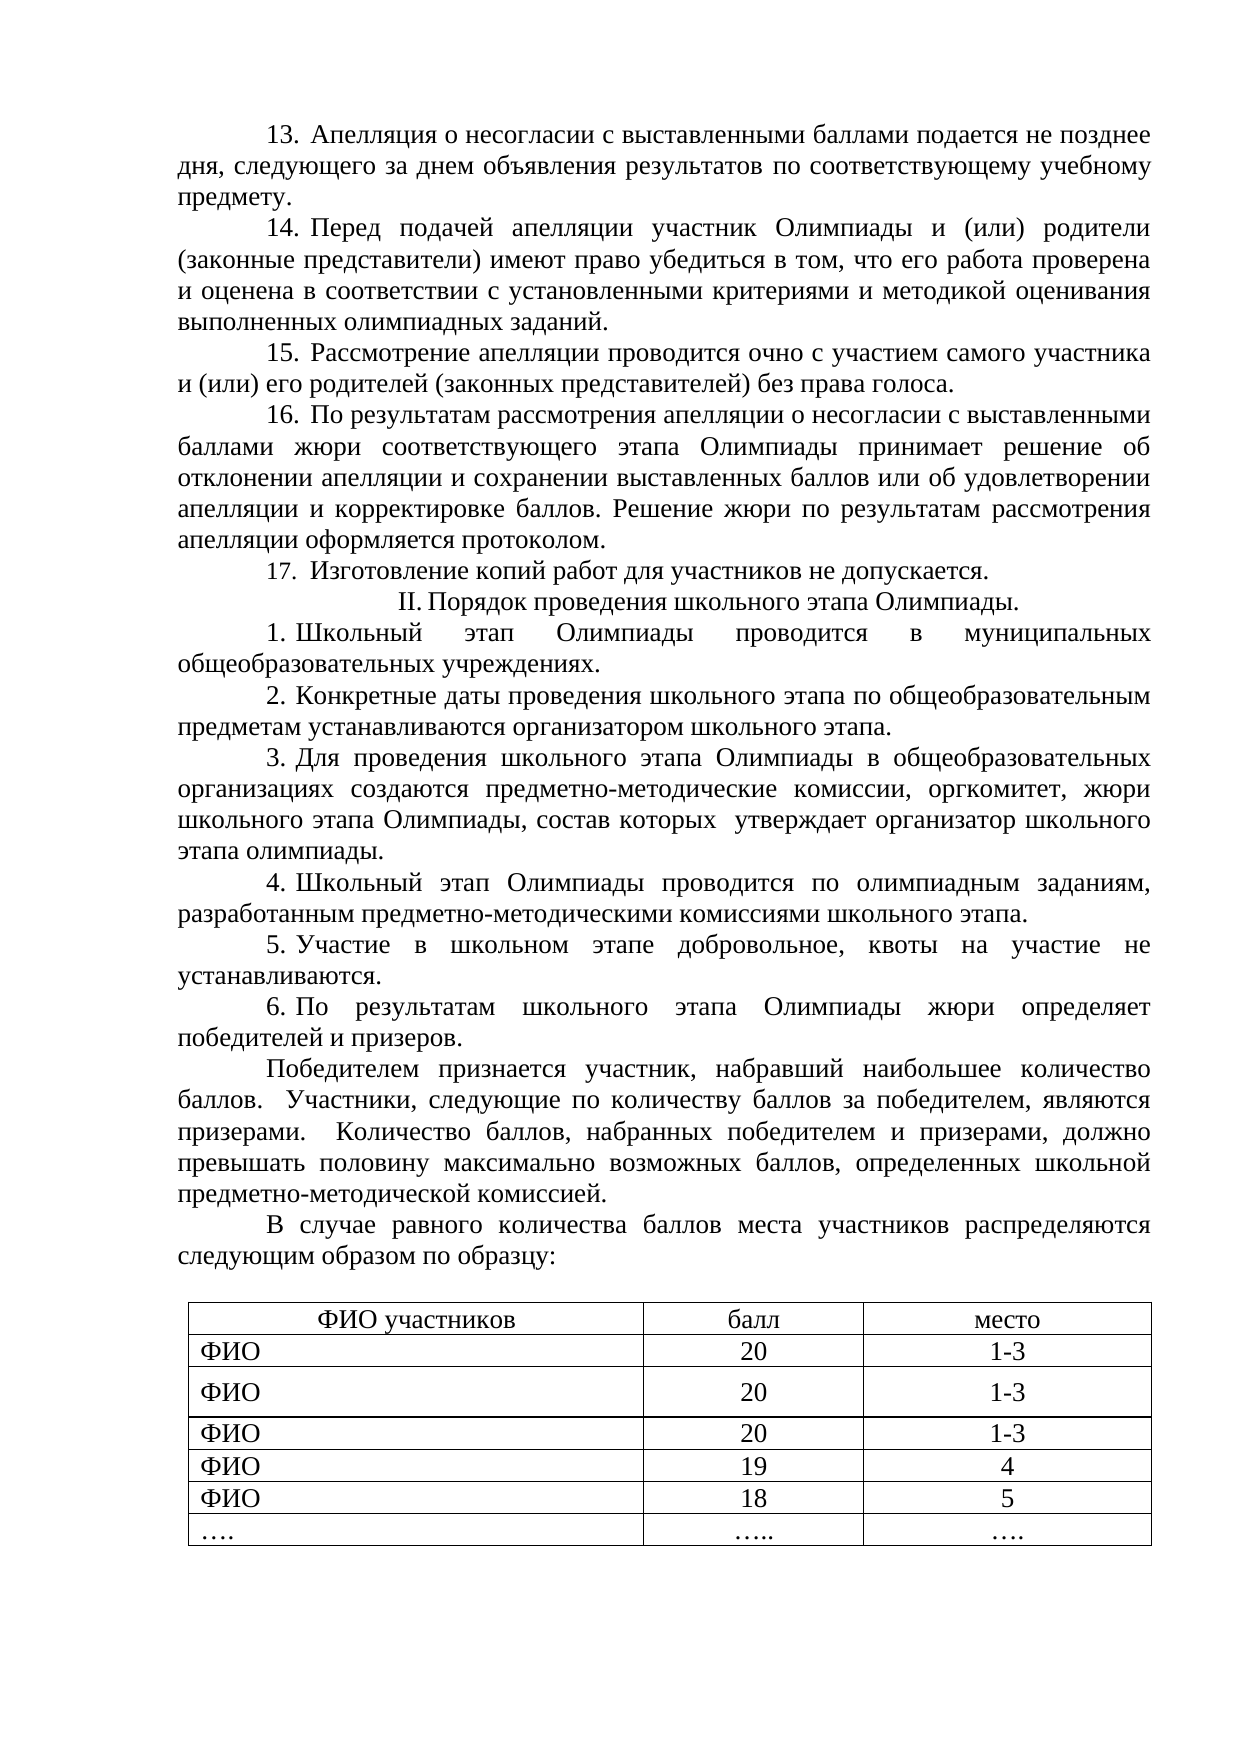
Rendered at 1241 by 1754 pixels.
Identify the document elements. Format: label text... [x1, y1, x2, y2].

table_cell ФИО [189, 1335, 643, 1366]
table_cell ФИО [189, 1450, 643, 1481]
table_cell 18 [644, 1482, 863, 1513]
table_cell 20 [644, 1418, 863, 1449]
table_cell 20 [644, 1335, 863, 1366]
text 17. Изготовление копий работ для участников не допускается. [177, 554, 1152, 585]
table_cell 1-3 [864, 1367, 1151, 1416]
list Конкретные даты проведения школьного этапа по общеобразовательным предметам устанавливаются организатором школьного этапа. [177, 679, 1152, 741]
list По результатам рассмотрения апелляции о несогласии с выставленными баллами жюри соответствующего этапа Олимпиады принимает решение об отклонении апелляции и сохранении выставленных баллов или об удовлетворении апелляции и корректировке баллов. Решение жюри по результатам рассмотрения апелляции оформляется протоколом. [177, 398, 1152, 554]
table_header место [864, 1303, 1151, 1334]
table_cell …. [189, 1514, 643, 1545]
table_cell 20 [644, 1367, 863, 1416]
list Порядок проведения школьного этапа Олимпиады. [177, 585, 1152, 616]
table_cell …. [864, 1514, 1151, 1545]
table_cell ФИО [189, 1482, 643, 1513]
table_cell 1-3 [864, 1418, 1151, 1449]
table_cell ….. [644, 1514, 863, 1545]
list Апелляция о несогласии с выставленными баллами подается не позднее дня, следующего за днем объявления результатов по соответствующему учебному предмету. [177, 118, 1152, 212]
list Школьный этап Олимпиады проводится по олимпиадным заданиям, разработанным предметно-методическими комиссиями школьного этапа. [177, 866, 1152, 928]
text В случае равного количества баллов места участников распределяются следующим образом по образцу: [177, 1208, 1152, 1271]
list По результатам школьного этапа Олимпиады жюри определяет победителей и призеров. [177, 990, 1152, 1052]
table_cell 5 [864, 1482, 1151, 1513]
table_cell 19 [644, 1450, 863, 1481]
list Для проведения школьного этапа Олимпиады в общеобразовательных организациях создаются предметно-методические комиссии, оргкомитет, жюри школьного этапа Олимпиады, состав которых утверждает организатор школьного этапа олимпиады. [177, 741, 1152, 866]
table_cell ФИО [189, 1418, 643, 1449]
list Школьный этап Олимпиады проводится в муниципальных общеобразовательных учреждениях. [177, 616, 1152, 679]
table_cell 4 [864, 1450, 1151, 1481]
text Победителем признается участник, набравший наибольшее количество баллов. Участники, следующие по количеству баллов за победителем, являются призерами. Количество баллов, набранных победителем и призерами, должно превышать половину максимально возможных баллов, определенных школьной предметно-методической комиссией. [177, 1052, 1152, 1208]
table_cell ФИО [189, 1367, 643, 1416]
table_header ФИО участников [189, 1303, 643, 1334]
list Участие в школьном этапе добровольное, квоты на участие не устанавливаются. [177, 928, 1152, 990]
list Рассмотрение апелляции проводится очно с участием самого участника и (или) его родителей (законных представителей) без права голоса. [177, 336, 1152, 398]
table_cell 1-3 [864, 1335, 1151, 1366]
table_header балл [644, 1303, 863, 1334]
list Перед подачей апелляции участник Олимпиады и (или) родители (законные представители) имеют право убедиться в том, что его работа проверена и оценена в соответствии с установленными критериями и методикой оценивания выполненных олимпиадных заданий. [177, 212, 1152, 336]
